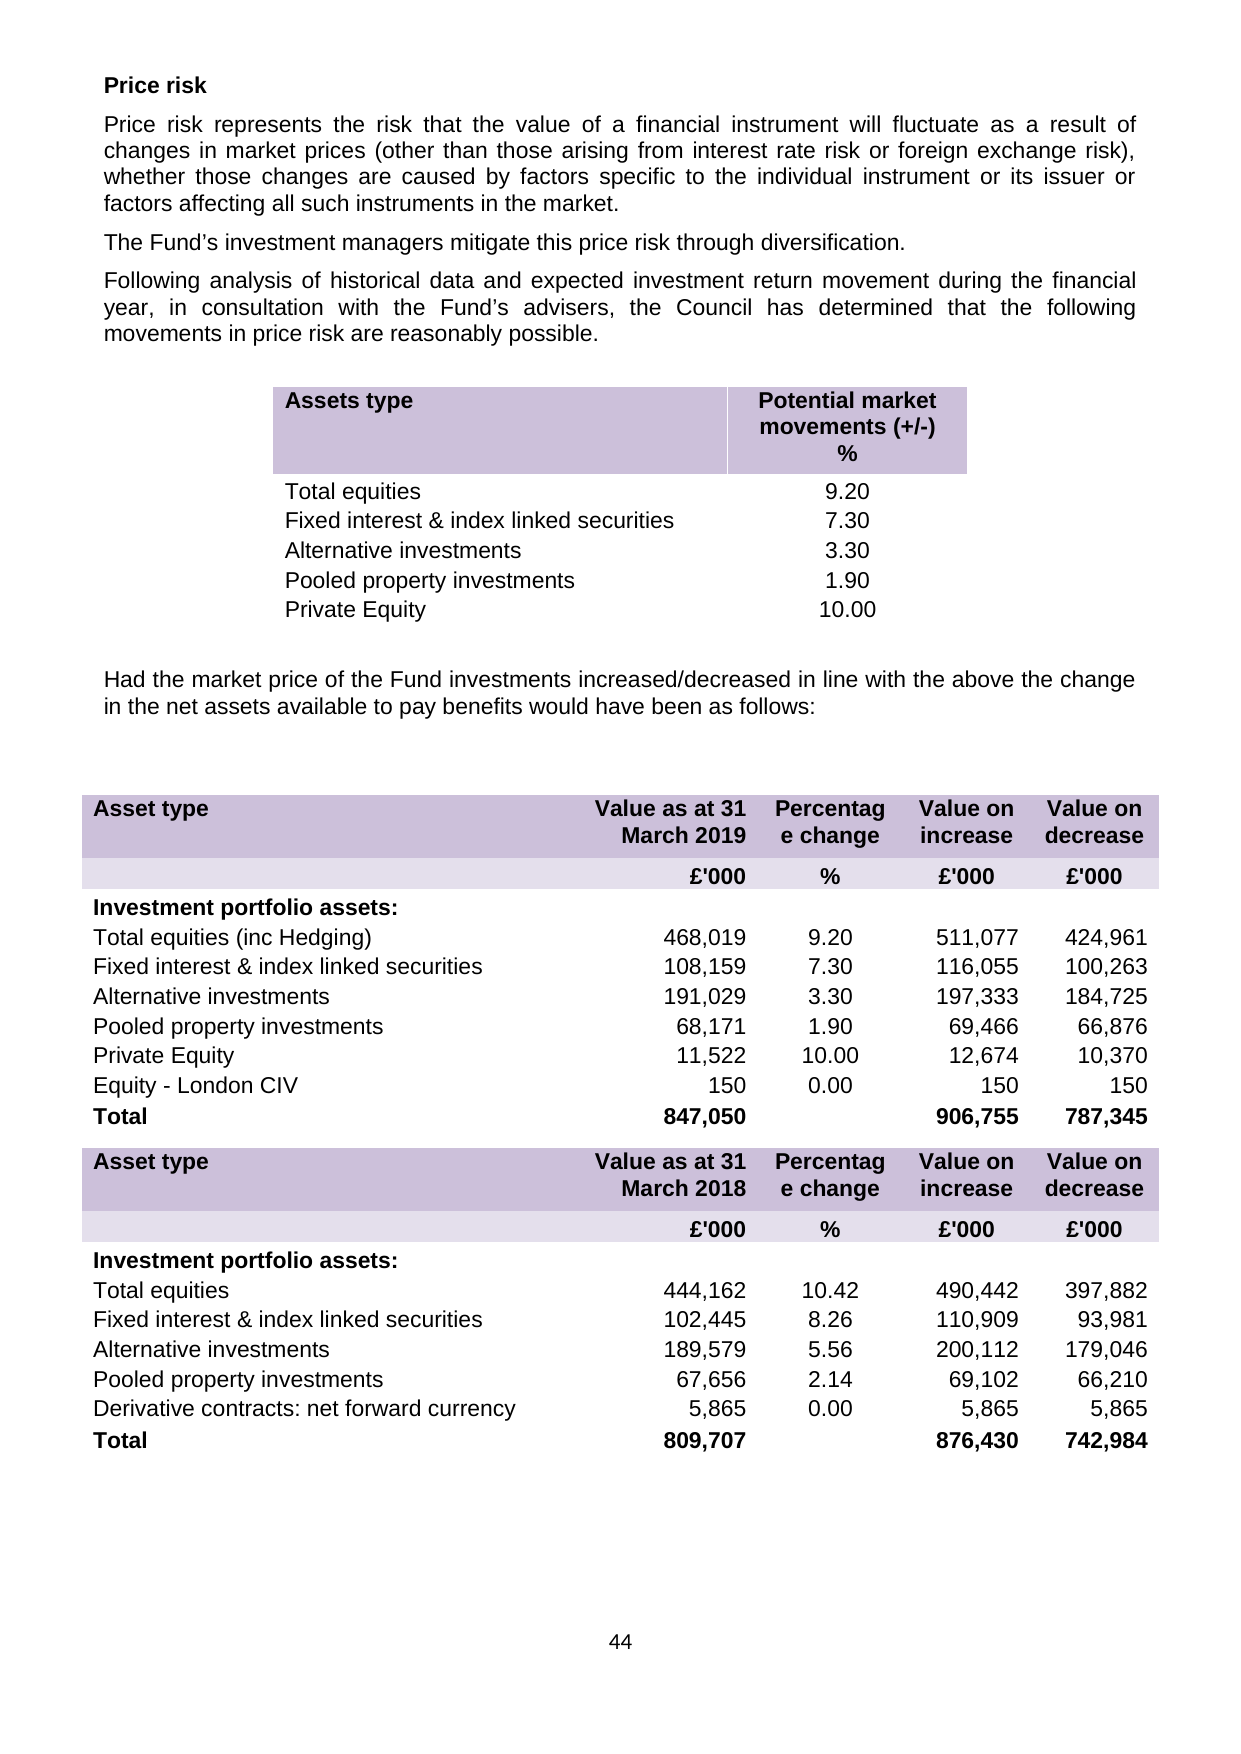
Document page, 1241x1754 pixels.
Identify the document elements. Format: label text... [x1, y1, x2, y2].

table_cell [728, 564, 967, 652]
text Had the market price of the Fund investments increased/decreased in line with the above the change in the net assets available to pay benefits would have been as follows: [103, 665, 1137, 719]
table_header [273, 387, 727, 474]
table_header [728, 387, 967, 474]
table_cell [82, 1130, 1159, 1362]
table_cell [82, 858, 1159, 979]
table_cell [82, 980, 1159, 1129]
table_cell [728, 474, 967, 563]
text Price risk [103, 72, 1137, 98]
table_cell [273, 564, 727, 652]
text Price risk represents the risk that the value of a financial instrument will fluctuate as a result of changes in market prices (other than those arising from interest rate risk or foreign exchange risk), whether those changes are caused by factors specific to the individual instrument or its issuer or factors affecting all such instruments in the market. [103, 111, 1137, 216]
text The Fund’s investment managers mitigate this price risk through diversification. [103, 228, 1137, 255]
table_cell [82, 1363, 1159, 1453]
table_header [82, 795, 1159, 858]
text Following analysis of historical data and expected investment return movement during the financial year, in consultation with the Fund’s advisers, the Council has determined that the following movements in price risk are reasonably possible. [103, 267, 1137, 346]
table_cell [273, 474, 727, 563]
